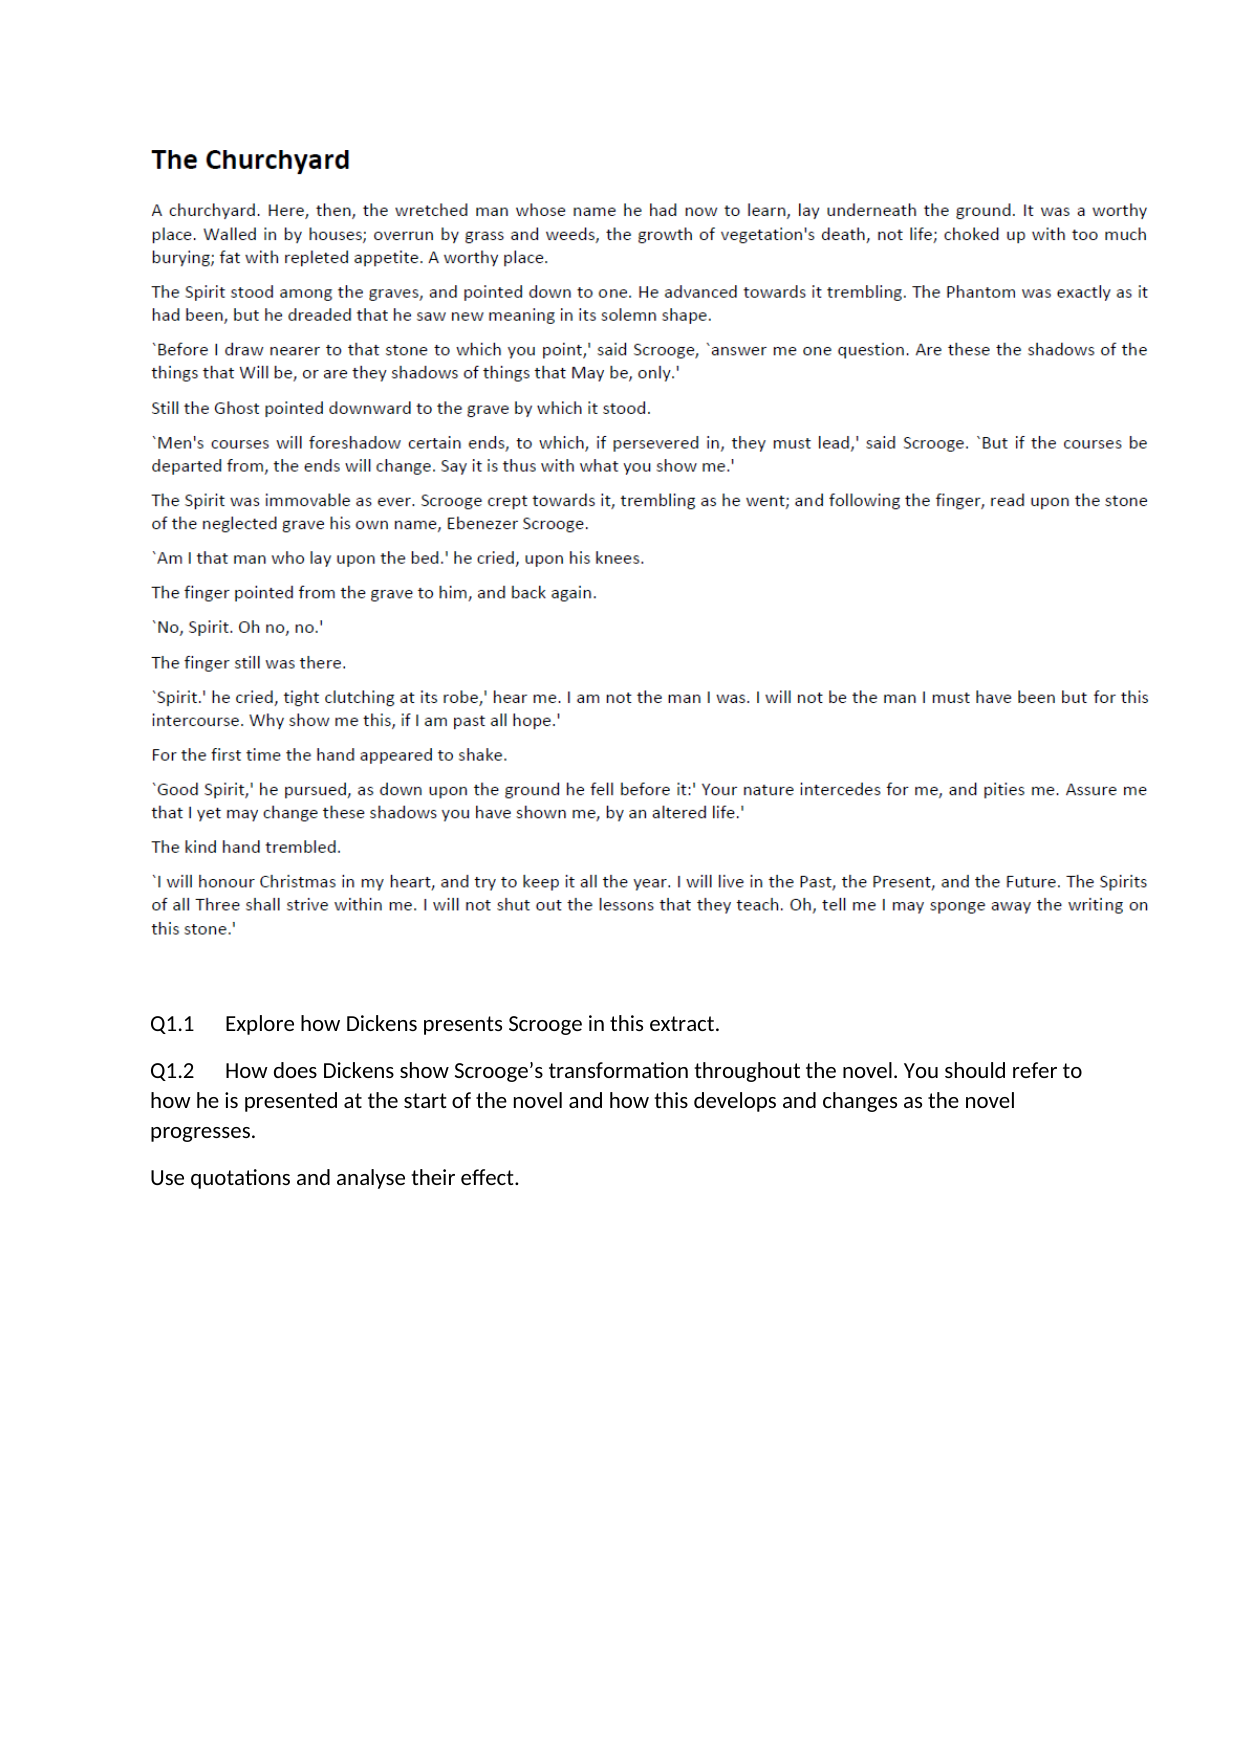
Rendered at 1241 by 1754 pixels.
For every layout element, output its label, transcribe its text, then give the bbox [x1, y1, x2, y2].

text Use quotations and analyse their effect. [150, 1163, 1090, 1191]
text Q1.2 How does Dickens show Scrooge’s transformation throughout the novel. You should refer to how he is presented at the start of the novel and how this develops and changes as the novel progresses. [150, 1056, 1090, 1144]
text Q1.1 Explore how Dickens presents Scrooge in this extract. [150, 1009, 1090, 1037]
